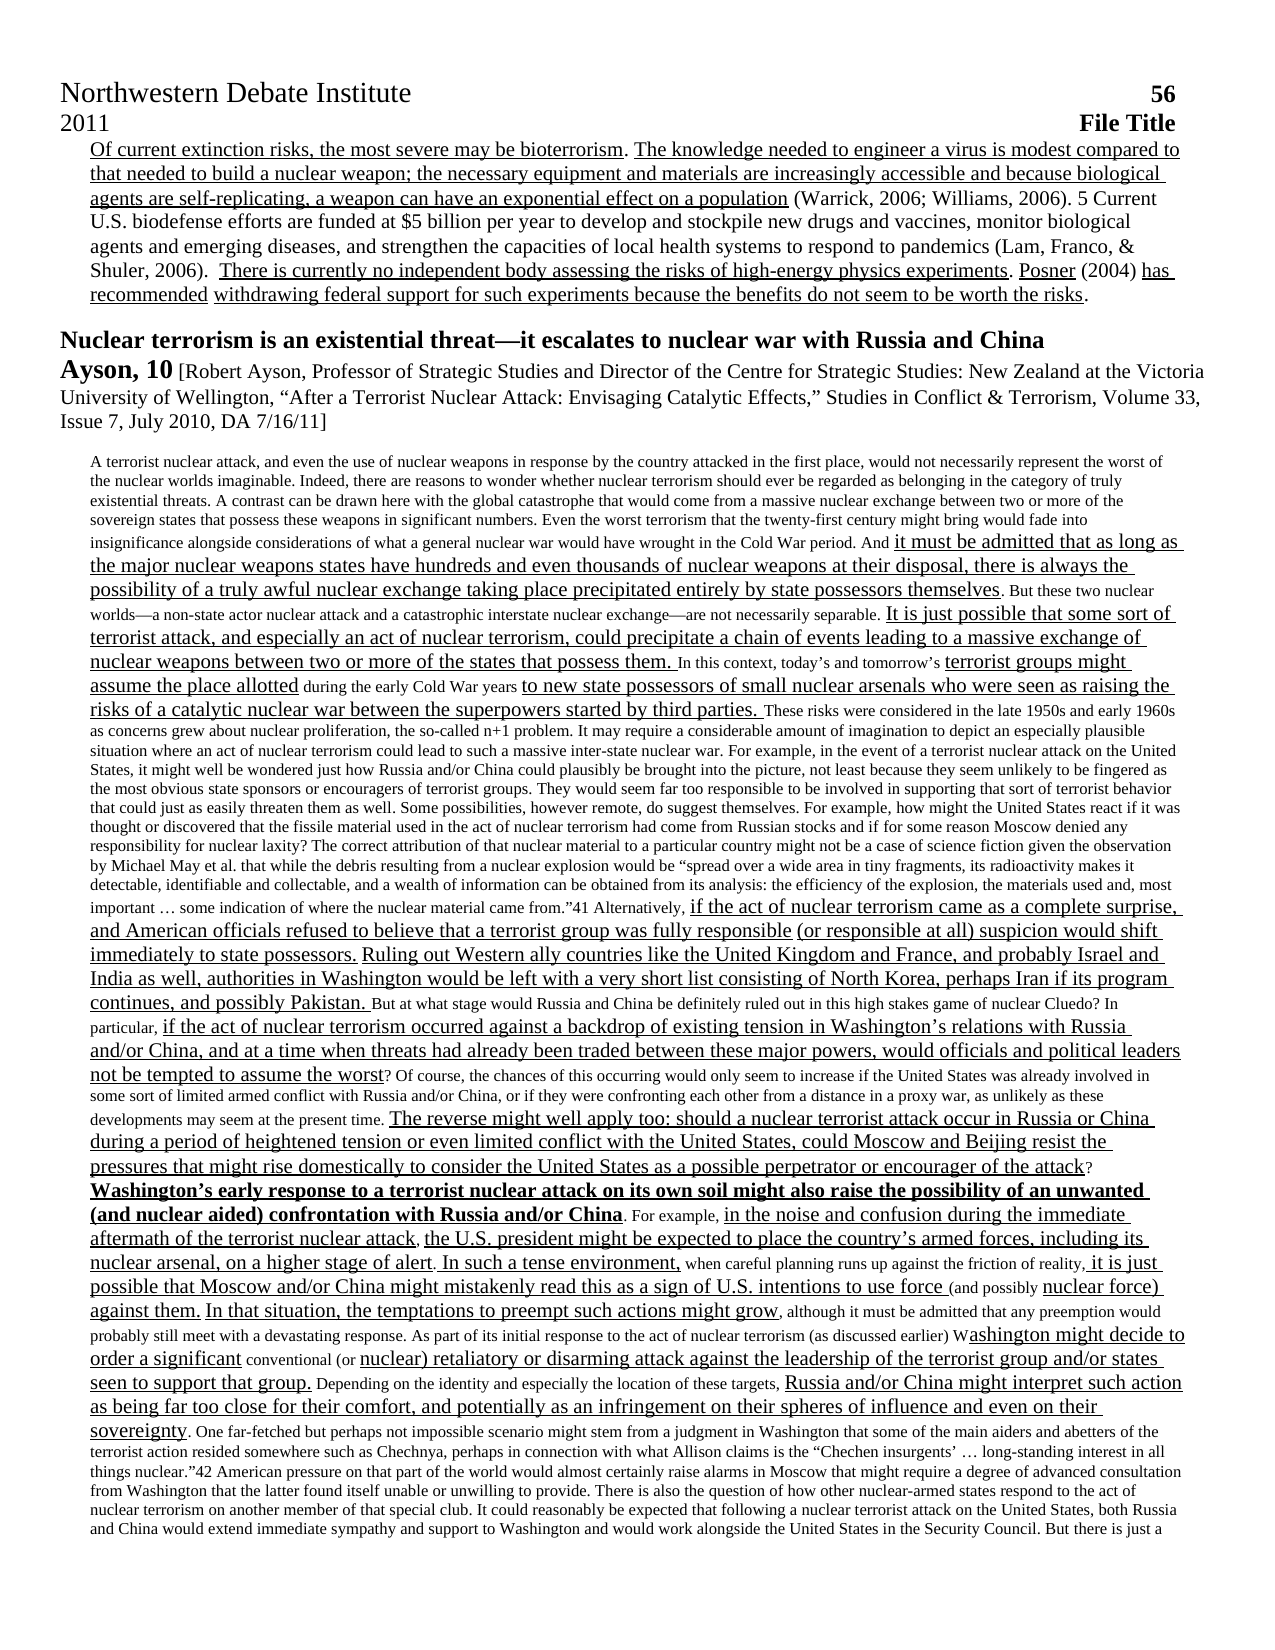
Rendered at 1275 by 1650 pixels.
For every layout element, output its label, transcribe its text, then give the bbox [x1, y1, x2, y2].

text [90, 452, 1185, 1538]
subtitle Nuclear terrorism is an existential threat—it escalates to nuclear war with Russia and China [60, 325, 1215, 354]
text Of current extinction risks, the most severe may be bioterrorism. The knowledge needed to engineer a virus is modest compared to that needed to build a nuclear weapon; the necessary equipment and materials are increasingly accessible and because biological agents are self-replicating, a weapon can have an exponential effect on a population (Warrick, 2006; Williams, 2006). 5 Current U.S. biodefense efforts are funded at $5 billion per year to develop and stockpile new drugs and vaccines, monitor biological agents and emerging diseases, and strengthen the capacities of local health systems to respond to pandemics (Lam, Franco, & Shuler, 2006). There is currently no independent body assessing the risks of high-energy physics experiments. Posner (2004) has recommended withdrawing federal support for such experiments because the benefits do not seem to be worth the risks. [90, 137, 1185, 306]
text Ayson, 10 [Robert Ayson, Professor of Strategic Studies and Director of the Centre for Strategic Studies: New Zealand at the Victoria University of Wellington, “After a Terrorist Nuclear Attack: Envisaging Catalytic Effects,” Studies in Conflict & Terrorism, Volume 33, Issue 7, July 2010, DA 7/16/11] [60, 354, 1215, 433]
